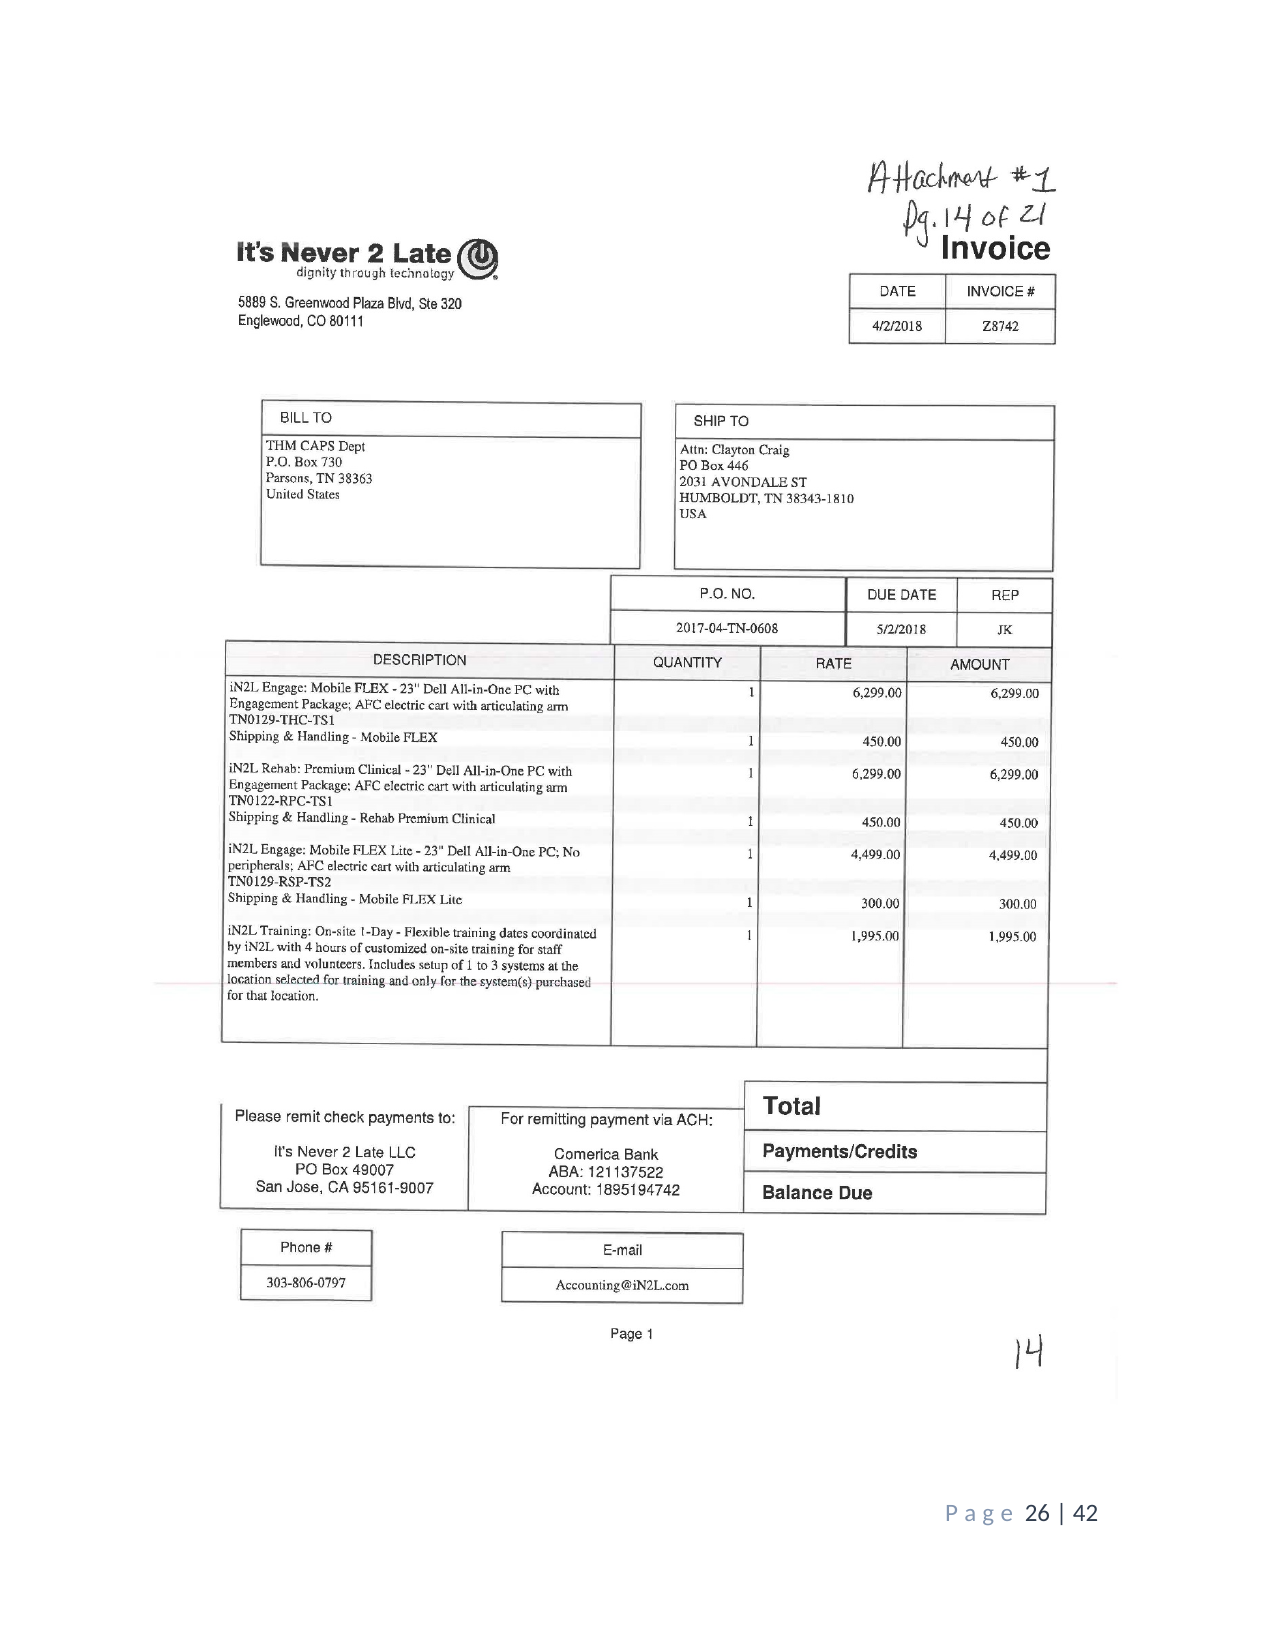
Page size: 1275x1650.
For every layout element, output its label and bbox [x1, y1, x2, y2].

picture [150, 150, 1125, 1412]
